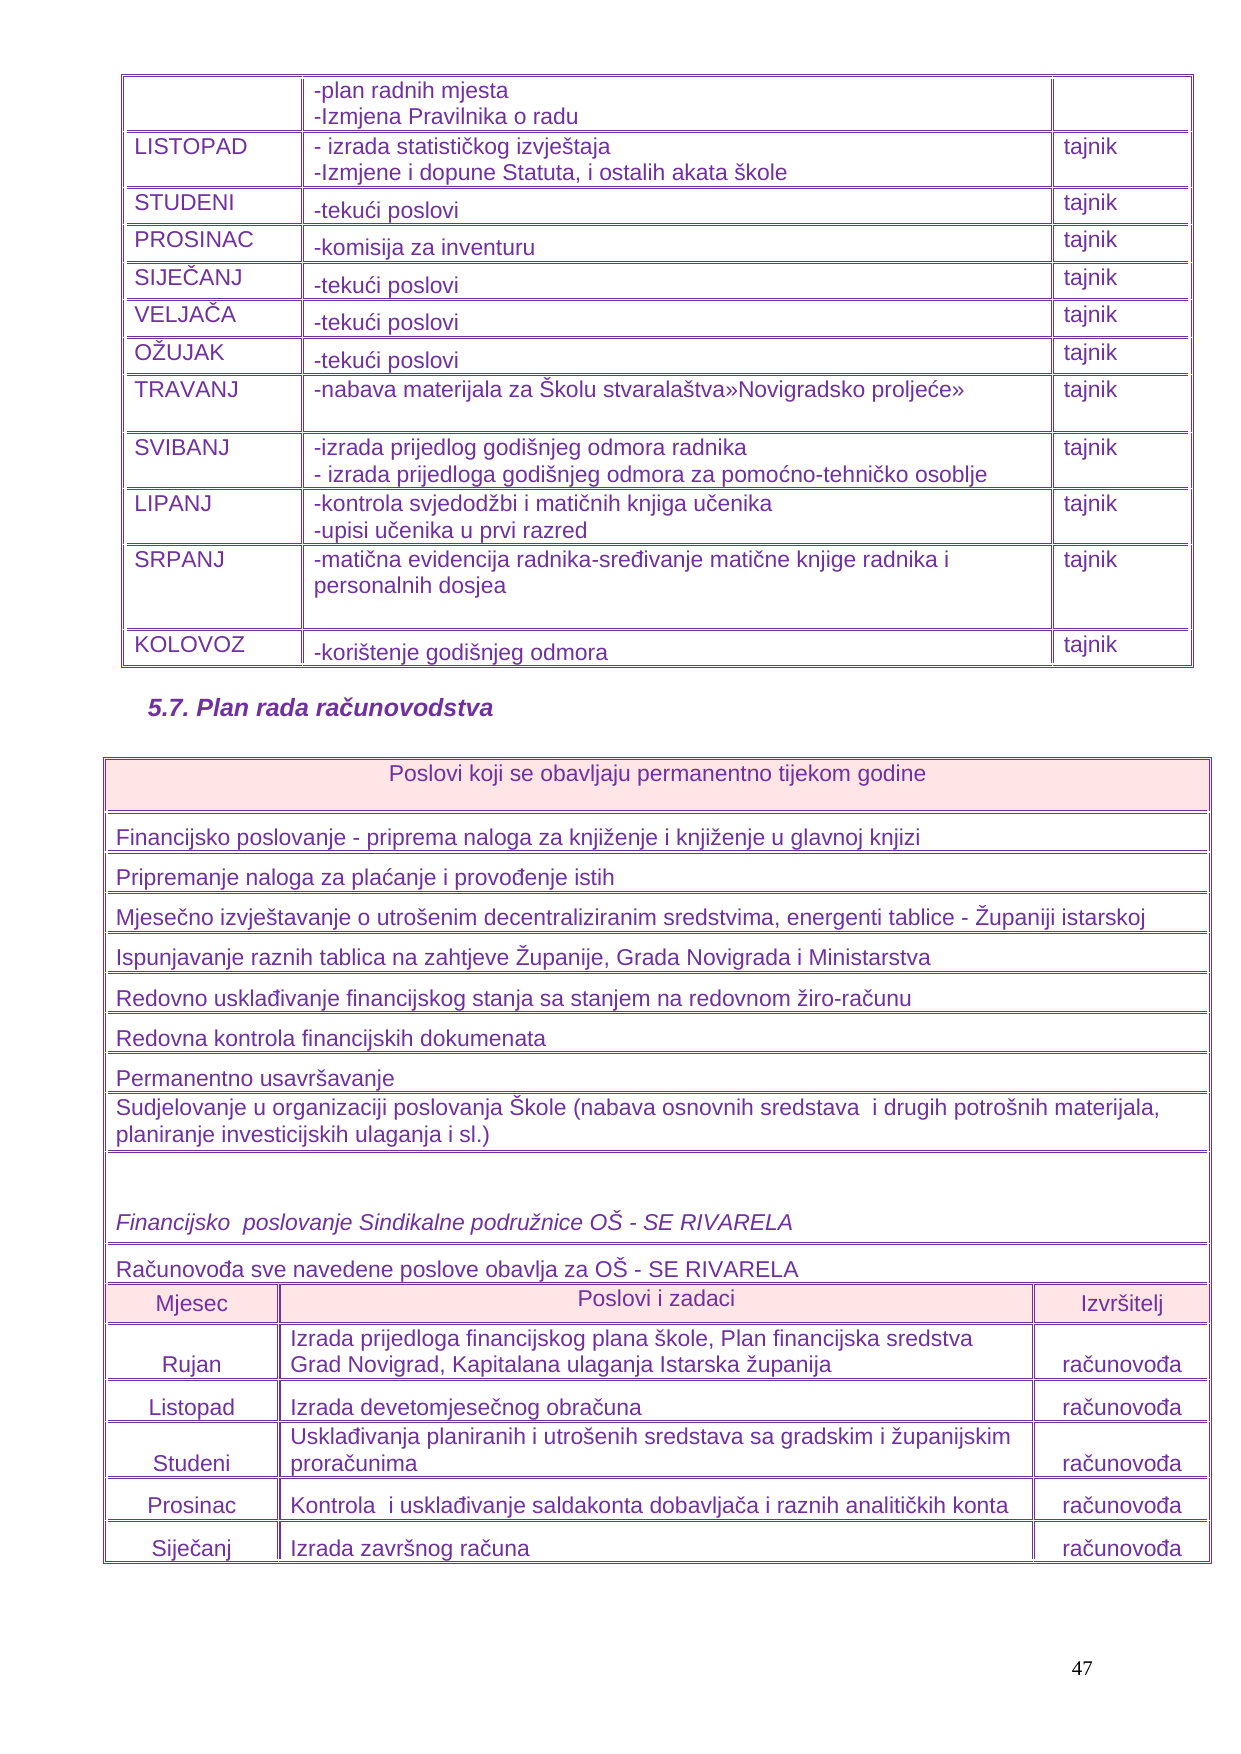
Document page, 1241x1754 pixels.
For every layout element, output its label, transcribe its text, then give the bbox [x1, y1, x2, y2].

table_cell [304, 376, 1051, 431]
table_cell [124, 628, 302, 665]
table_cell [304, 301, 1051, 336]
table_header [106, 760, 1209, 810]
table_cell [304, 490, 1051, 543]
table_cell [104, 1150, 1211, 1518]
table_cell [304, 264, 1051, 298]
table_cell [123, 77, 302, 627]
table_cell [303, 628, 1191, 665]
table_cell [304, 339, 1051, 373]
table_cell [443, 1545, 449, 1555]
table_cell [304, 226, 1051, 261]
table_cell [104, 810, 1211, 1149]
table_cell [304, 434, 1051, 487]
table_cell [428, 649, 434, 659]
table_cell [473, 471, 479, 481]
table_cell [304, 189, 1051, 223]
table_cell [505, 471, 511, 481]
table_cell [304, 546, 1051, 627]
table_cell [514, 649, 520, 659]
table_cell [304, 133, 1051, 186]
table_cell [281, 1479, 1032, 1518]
subtitle 5.7. Plan rada računovodstva [148, 693, 1092, 722]
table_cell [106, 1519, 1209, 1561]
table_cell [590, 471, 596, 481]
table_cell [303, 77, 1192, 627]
